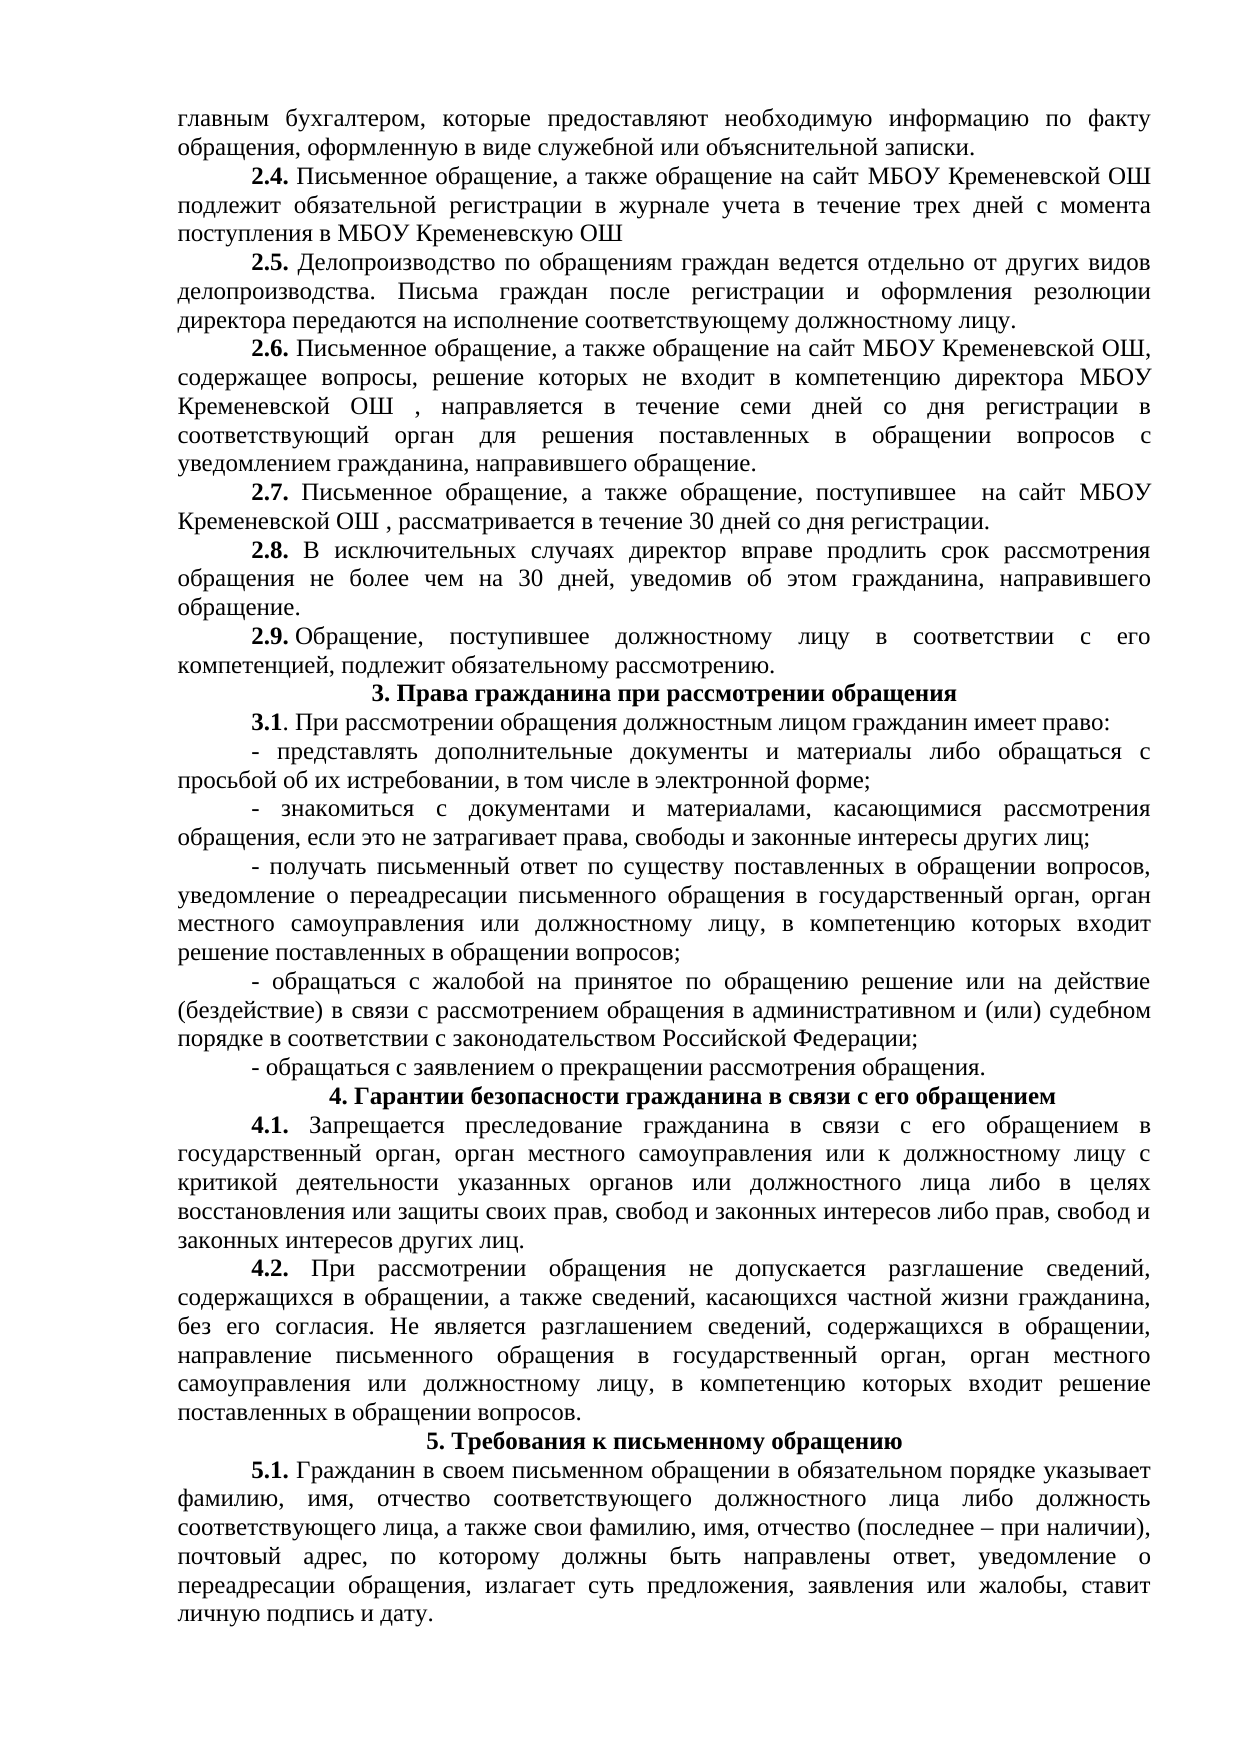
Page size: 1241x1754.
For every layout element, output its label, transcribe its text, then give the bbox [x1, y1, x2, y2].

text - представлять дополнительные документы и материалы либо обращаться с просьбой об их истребовании, в том числе в электронной форме; [177, 736, 1152, 793]
text 3.1. При рассмотрении обращения должностным лицом гражданин имеет право: [177, 707, 1152, 736]
text 4.1. Запрещается преследование гражданина в связи с его обращением в государственный орган, орган местного самоуправления или к должностному лицу с критикой деятельности указанных органов или должностного лица либо в целях восстановления или защиты своих прав, свобод и законных интересов либо прав, свобод и законных интересов других лиц. [177, 1110, 1152, 1253]
text 2.5. Делопроизводство по обращениям граждан ведется отдельно от других видов делопроизводства. Письма граждан после регистрации и оформления резолюции директора передаются на исполнение соответствующему должностному лицу. [177, 247, 1152, 333]
text 2.9. Обращение, поступившее должностному лицу в соответствии с его компетенцией, подлежит обязательному рассмотрению. [177, 621, 1152, 678]
text 4. Гарантии безопасности гражданина в связи с его обращением [177, 1081, 1152, 1110]
text - обращаться с жалобой на принятое по обращению решение или на действие (бездействие) в связи с рассмотрением обращения в административном и (или) судебном порядке в соответствии с законодательством Российской Федерации; [177, 966, 1152, 1052]
text - обращаться с заявлением о прекращении рассмотрения обращения. [177, 1052, 1152, 1081]
text 2.7. Письменное обращение, а также обращение, поступившее на сайт МБОУ Кременевской ОШ , рассматривается в течение 30 дней со дня регистрации. [177, 477, 1152, 535]
text - знакомиться с документами и материалами, касающимися рассмотрения обращения, если это не затрагивает права, свободы и законные интересы других лиц; [177, 793, 1152, 851]
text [177, 103, 1152, 161]
text - получать письменный ответ по существу поставленных в обращении вопросов, уведомление о переадресации письменного обращения в государственный орган, орган местного самоуправления или должностному лицу, в компетенцию которых входит решение поставленных в обращении вопросов; [177, 851, 1152, 966]
text 5.1. Гражданин в своем письменном обращении в обязательном порядке указывает фамилию, имя, отчество соответствующего должностного лица либо должность соответствующего лица, а также свои фамилию, имя, отчество (последнее – при наличии), почтовый адрес, по которому должны быть направлены ответ, уведомление о переадресации обращения, излагает суть предложения, заявления или жалобы, ставит личную подпись и дату. [177, 1455, 1152, 1627]
text 5. Требования к письменному обращению [177, 1426, 1152, 1455]
text 3. Права гражданина при рассмотрении обращения [177, 678, 1152, 707]
text 2.6. Письменное обращение, а также обращение на сайт МБОУ Кременевской ОШ, содержащее вопросы, решение которых не входит в компетенцию директора МБОУ Кременевской ОШ , направляется в течение семи дней со дня регистрации в соответствующий орган для решения поставленных в обращении вопросов с уведомлением гражданина, направившего обращение. [177, 333, 1152, 477]
text 2.4. Письменное обращение, а также обращение на сайт МБОУ Кременевской ОШ подлежит обязательной регистрации в журнале учета в течение трех дней с момента поступления в МБОУ Кременевскую ОШ [177, 161, 1152, 247]
text 2.8. В исключительных случаях директор вправе продлить срок рассмотрения обращения не более чем на 30 дней, уведомив об этом гражданина, направившего обращение. [177, 535, 1152, 621]
text 4.2. При рассмотрении обращения не допускается разглашение сведений, содержащихся в обращении, а также сведений, касающихся частной жизни гражданина, без его согласия. Не является разглашением сведений, содержащихся в обращении, направление письменного обращения в государственный орган, орган местного самоуправления или должностному лицу, в компетенцию которых входит решение поставленных в обращении вопросов. [177, 1253, 1152, 1426]
